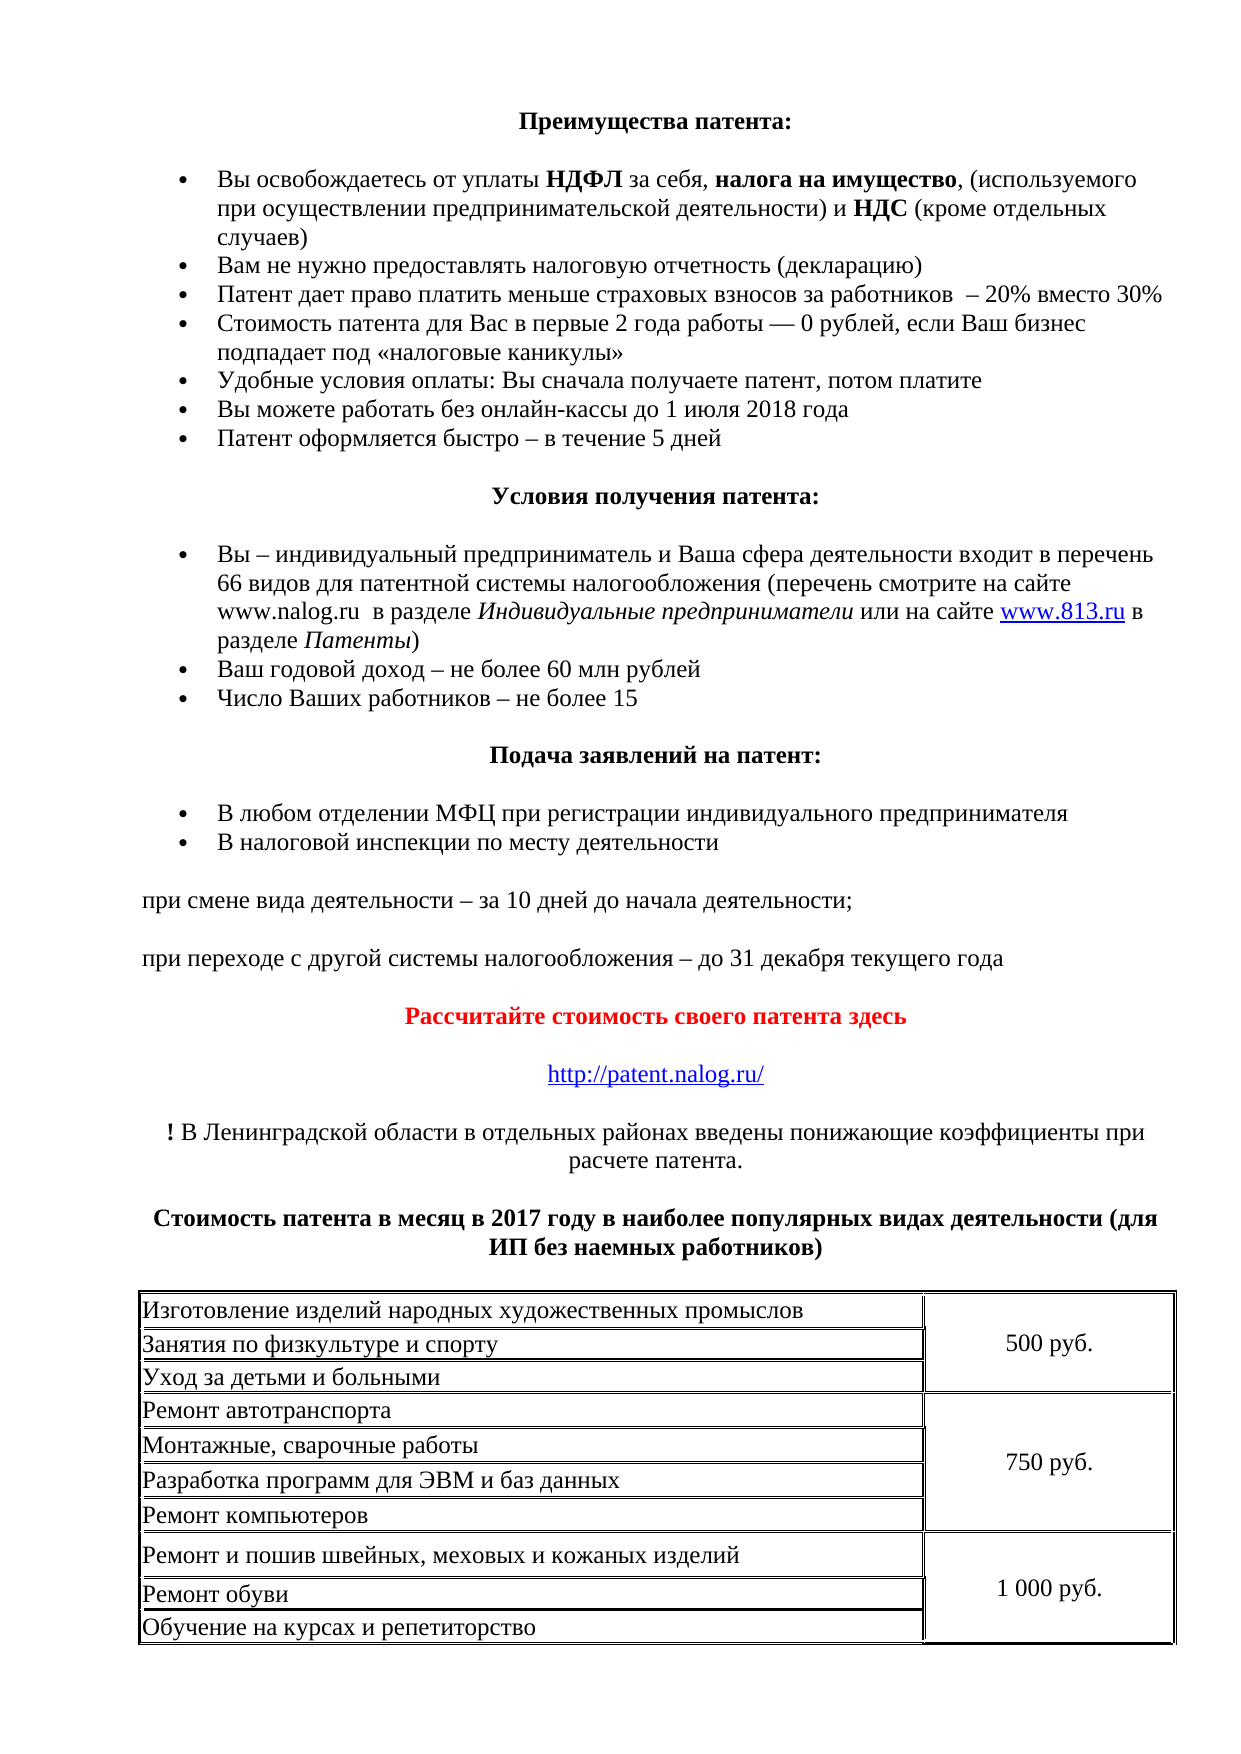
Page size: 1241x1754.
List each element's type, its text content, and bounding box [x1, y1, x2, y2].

table_cell Ремонт обуви [140, 1576, 924, 1608]
list Патент дает право платить меньше страховых взносов за работников – 20% вместо 30% [179, 279, 1169, 308]
list Число Ваших работников – не более 15 [179, 683, 1169, 711]
text http://patent.nalog.ru/ [142, 1059, 1169, 1088]
list Стоимость патента для Вас в первые 2 года работы — 0 рублей, если Ваш бизнес подпадает под «налоговые каникулы» [179, 308, 1169, 366]
text Преимущества патента: [142, 106, 1169, 135]
table_cell 1 000 руб. [924, 1530, 1174, 1642]
list Вы можете работать без онлайн-кассы до 1 июля 2018 года [179, 394, 1169, 423]
table_cell Разработка программ для ЭВМ и баз данных [140, 1461, 924, 1496]
list Вам не нужно предоставлять налоговую отчетность (декларацию) [179, 251, 1169, 279]
table_cell Ремонт автотранспорта [140, 1391, 924, 1426]
table_cell Обучение на курсах и репетиторство [140, 1608, 924, 1642]
text ! В Ленинградской области в отдельных районах введены понижающие коэффициенты при расчете патента. [142, 1117, 1169, 1174]
text Рассчитайте стоимость своего патента здесь [142, 1001, 1169, 1030]
table_cell Занятия по физкультуре и спорту [141, 1326, 924, 1358]
list Патент оформляется быстро – в течение 5 дней [179, 423, 1169, 452]
text Подача заявлений на патент: [142, 741, 1169, 769]
table_cell 750 руб. [924, 1391, 1175, 1529]
list Ваш годовой доход – не более 60 млн рублей [179, 654, 1169, 683]
text при смене вида деятельности – за 10 дней до начала деятельности; [142, 885, 1169, 914]
list Вы освобождаетесь от уплаты НДФЛ за себя, налога на имущество, (используемого при осуществлении предпринимательской деятельности) и НДС (кроме отдельных случаев) [179, 164, 1169, 251]
table_cell Ремонт и пошив швейных, меховых и кожаных изделий [141, 1530, 922, 1576]
list Удобные условия оплаты: Вы сначала получаете патент, потом платите [179, 366, 1169, 394]
text при переходе с другой системы налогообложения – до 31 декабря текущего года [142, 943, 1169, 972]
table_cell Ремонт компьютеров [140, 1496, 924, 1529]
list В налоговой инспекции по месту деятельности [179, 827, 1169, 856]
list В любом отделении МФЦ при регистрации индивидуального предпринимателя [179, 798, 1169, 827]
text Условия получения патента: [142, 481, 1169, 510]
text Стоимость патента в месяц в 2017 году в наиболее популярных видах деятельности (для ИП без наемных работников) [142, 1203, 1169, 1261]
table_header Изготовление изделий народных художественных промыслов [141, 1294, 924, 1326]
table_cell Уход за детьми и больными [141, 1358, 923, 1391]
table_header 500 руб. [924, 1294, 1173, 1391]
table_cell Монтажные, сварочные работы [140, 1426, 924, 1461]
list Вы – индивидуальный предприниматель и Ваша сфера деятельности входит в перечень 66 видов для патентной системы налогообложения (перечень смотрите на сайте www.nalog.ru в разделе Индивидуальные предприниматели или на сайте www.813.ru в разделе Патенты) [179, 539, 1169, 654]
